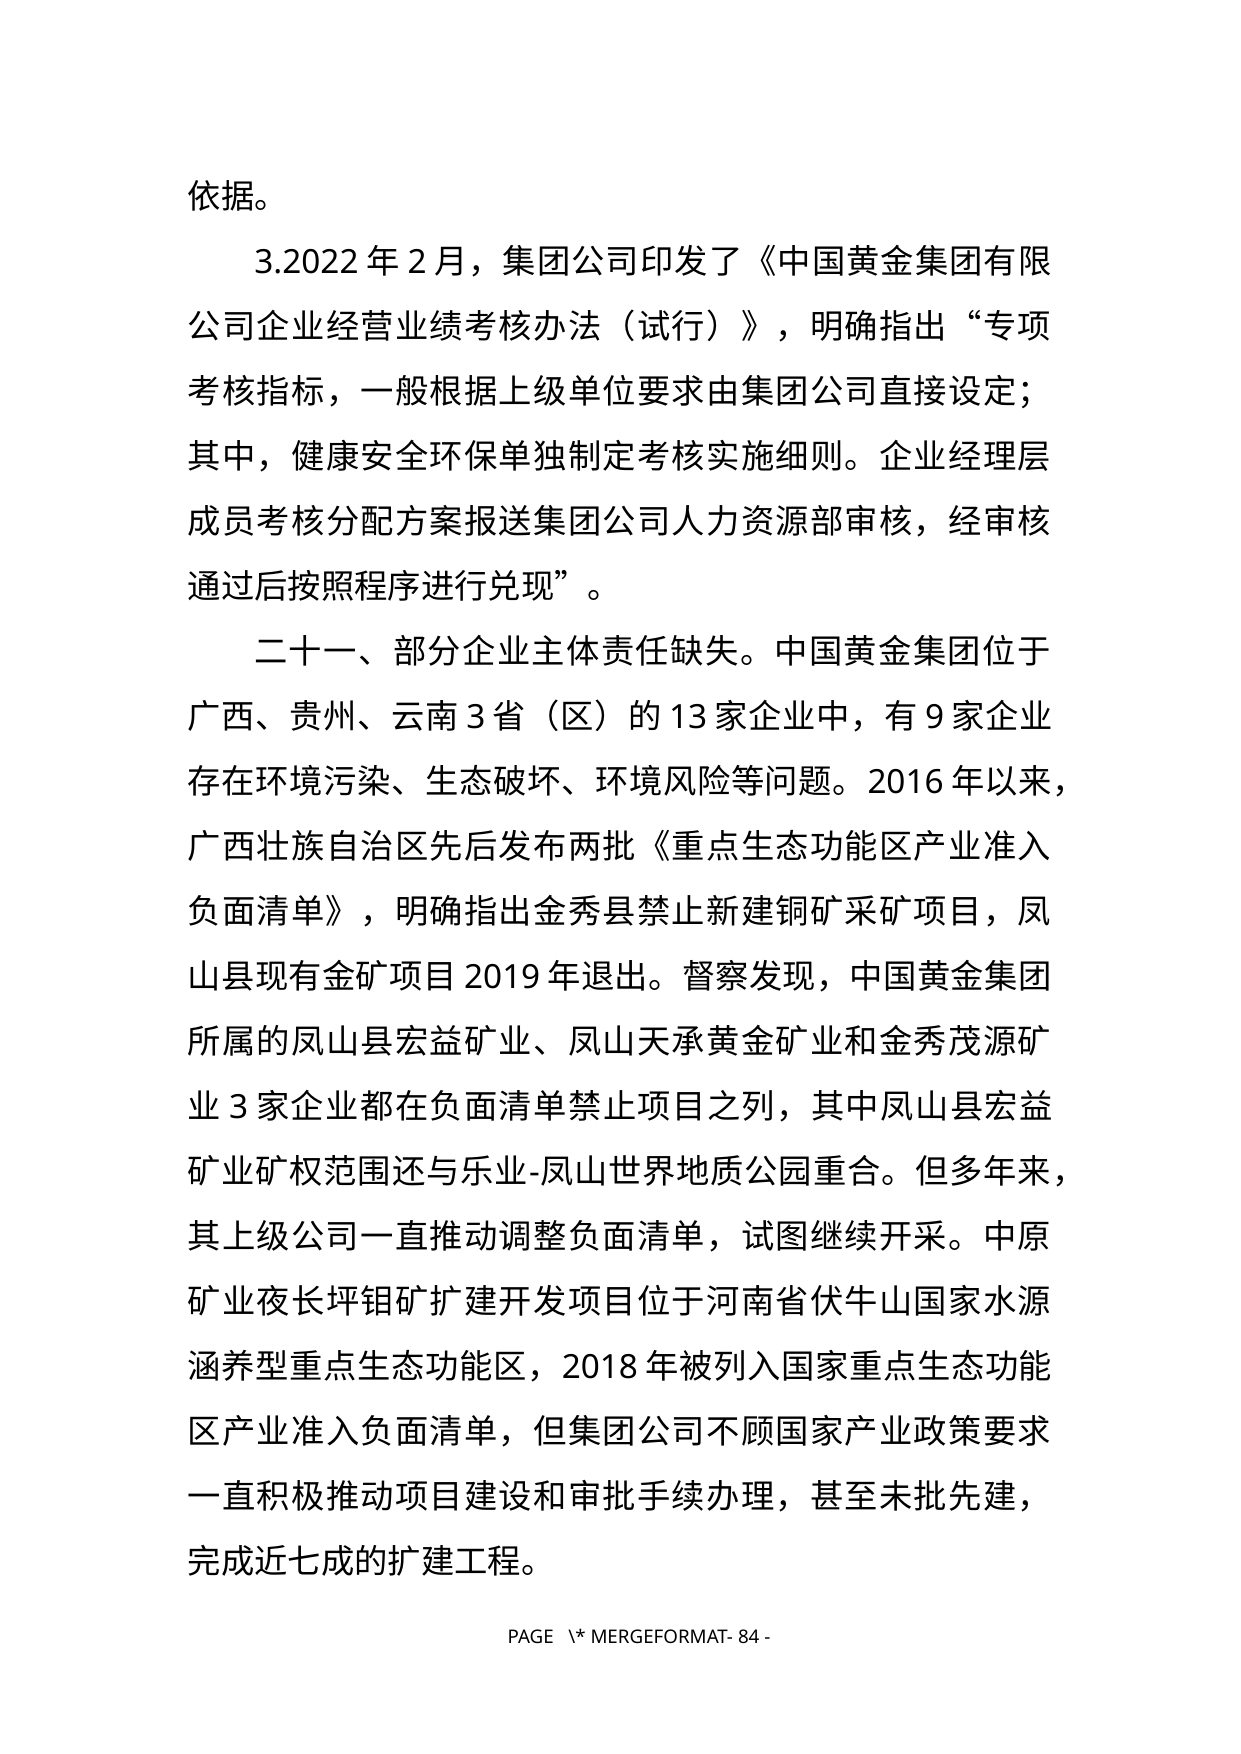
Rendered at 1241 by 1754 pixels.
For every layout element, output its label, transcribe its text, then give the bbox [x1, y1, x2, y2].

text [187, 162, 1053, 227]
text 3.2022年2月，集团公司印发了《中国黄金集团有限公司企业经营业绩考核办法（试行）》，明确指出“专项考核指标，一般根据上级单位要求由集团公司直接设定；其中，健康安全环保单独制定考核实施细则。企业经理层成员考核分配方案报送集团公司人力资源部审核，经审核通过后按照程序进行兑现”。 [187, 227, 1053, 617]
text 二十一、部分企业主体责任缺失。中国黄金集团位于广西、贵州、云南3省（区）的13家企业中，有9家企业存在环境污染、生态破坏、环境风险等问题。2016年以来，广西壮族自治区先后发布两批《重点生态功能区产业准入负面清单》，明确指出金秀县禁止新建铜矿采矿项目，凤山县现有金矿项目2019年退出。督察发现，中国黄金集团所属的凤山县宏益矿业、凤山天承黄金矿业和金秀茂源矿业3家企业都在负面清单禁止项目之列，其中凤山县宏益矿业矿权范围还与乐业-凤山世界地质公园重合。但多年来，其上级公司一直推动调整负面清单，试图继续开采。中原矿业夜长坪钼矿扩建开发项目位于河南省伏牛山国家水源涵养型重点生态功能区，2018年被列入国家重点生态功能区产业准入负面清单，但集团公司不顾国家产业政策要求，一直积极推动项目建设和审批手续办理，甚至未批先建，完成近七成的扩建工程。 [187, 617, 1053, 1592]
